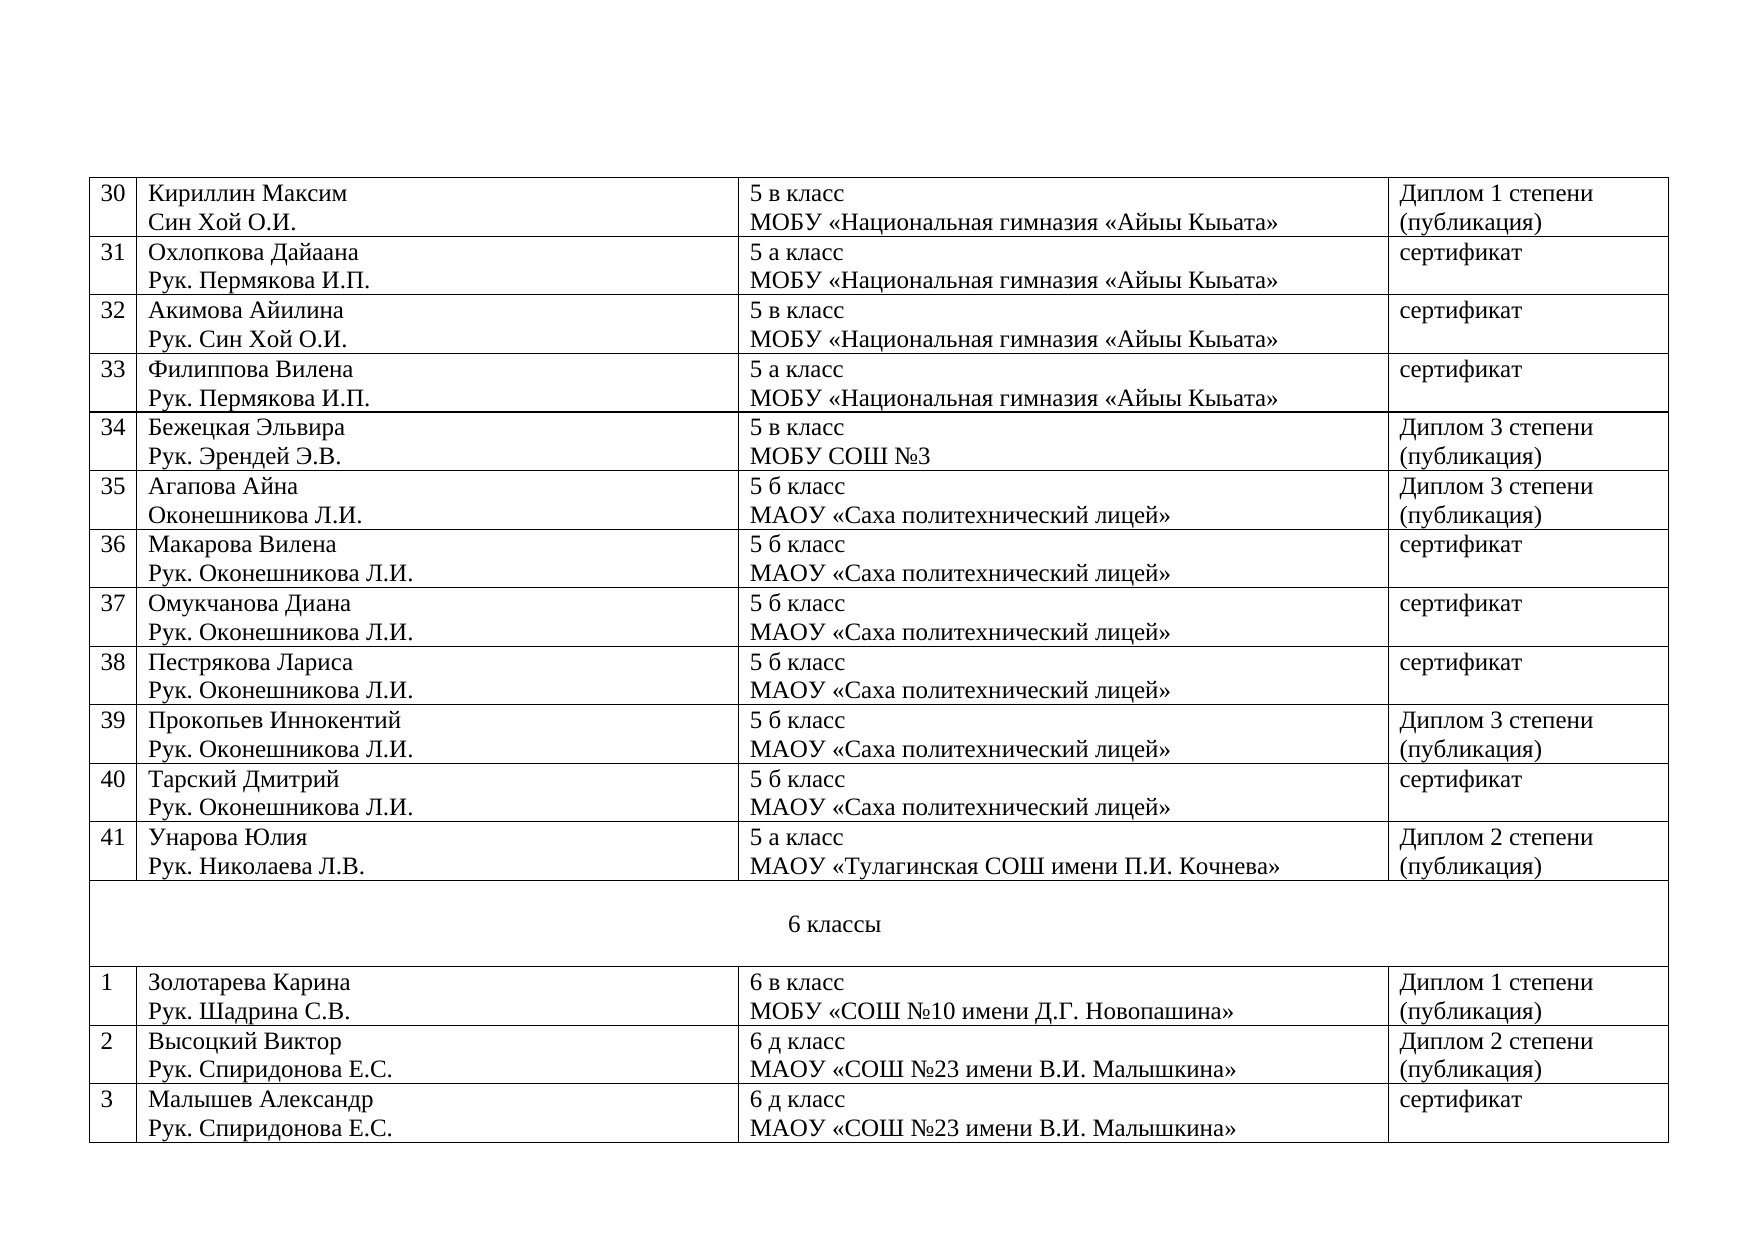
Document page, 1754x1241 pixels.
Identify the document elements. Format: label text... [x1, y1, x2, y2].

table_cell Диплом 3 степени (публикация) [1389, 413, 1668, 470]
table_cell сертификат [1389, 1084, 1668, 1142]
table_cell Диплом 2 степени (публикация) [1389, 1026, 1668, 1083]
table_cell Акимова Айилина Рук. Син Хой О.И. [137, 295, 738, 353]
table_cell 41 [90, 822, 136, 880]
table_cell Золотарева Карина Рук. Шадрина С.В. [137, 967, 738, 1025]
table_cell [739, 237, 1388, 294]
table_cell 5 а класс МОБУ «Национальная гимназия «Айыы Кыьата» [739, 354, 1388, 411]
table_cell 5 б класс МАОУ «Саха политехнический лицей» [739, 647, 1388, 704]
table_cell Охлопкова Дайаана Рук. Пермякова И.П. [137, 237, 738, 294]
table_cell 33 [90, 354, 136, 411]
table_cell 31 [90, 237, 136, 294]
table_cell 5 а класс МАОУ «Тулагинская СОШ имени П.И. Кочнева» [739, 822, 1388, 880]
table_cell 6 в класс МОБУ «СОШ №10 имени Д.Г. Новопашина» [739, 967, 1388, 1025]
table_cell 3 [90, 1084, 136, 1142]
table_cell Диплом 2 степени (публикация) [1389, 822, 1668, 880]
table_cell Диплом 3 степени (публикация) [1389, 471, 1668, 528]
table_cell 5 в класс МОБУ «Национальная гимназия «Айыы Кыьата» [739, 295, 1388, 353]
table_cell Бежецкая Эльвира Рук. Эрендей Э.В. [137, 413, 738, 470]
table_cell Высоцкий Виктор Рук. Спиридонова Е.С. [137, 1026, 738, 1083]
table_cell 6 д класс МАОУ «СОШ №23 имени В.И. Малышкина» [739, 1084, 1388, 1142]
table_cell 6 классы [90, 881, 1668, 966]
table_cell 5 б класс МАОУ «Саха политехнический лицей» [739, 471, 1388, 528]
table_cell 36 [90, 530, 136, 587]
table_cell 35 [90, 471, 136, 528]
table_cell Малышев Александр Рук. Спиридонова Е.С. [137, 1084, 738, 1142]
table_cell 40 [90, 764, 136, 821]
table_cell 39 [90, 705, 136, 763]
table_cell сертификат [1389, 354, 1668, 411]
table_cell сертификат [1389, 764, 1668, 821]
table_cell 30 [90, 178, 136, 236]
table_cell 5 б класс МАОУ «Саха политехнический лицей» [739, 530, 1388, 587]
table_cell 5 б класс МАОУ «Саха политехнический лицей» [739, 588, 1388, 646]
table_cell Прокопьев Иннокентий Рук. Оконешникова Л.И. [137, 705, 738, 763]
table_cell сертификат [1389, 530, 1668, 587]
table_cell Кириллин Максим Син Хой О.И. [137, 178, 738, 236]
table_cell Омукчанова Диана Рук. Оконешникова Л.И. [137, 588, 738, 646]
table_cell 37 [90, 588, 136, 646]
table_cell Диплом 1 степени (публикация) [1389, 967, 1668, 1025]
table_cell 5 в класс МОБУ «Национальная гимназия «Айыы Кыьата» [739, 178, 1388, 236]
table_cell Диплом 3 степени (публикация) [1389, 705, 1668, 763]
table_cell сертификат [1389, 295, 1668, 353]
table_cell 5 б класс МАОУ «Саха политехнический лицей» [739, 705, 1388, 763]
table_cell Макарова Вилена Рук. Оконешникова Л.И. [137, 530, 738, 587]
table_cell сертификат [1389, 647, 1668, 704]
table_cell сертификат [1389, 237, 1668, 294]
table_cell 38 [90, 647, 136, 704]
table_cell Диплом 1 степени (публикация) [1389, 178, 1668, 236]
table_cell сертификат [1389, 588, 1668, 646]
table_cell 1 [90, 967, 136, 1025]
table_cell 34 [90, 413, 136, 470]
table_cell Филиппова Вилена Рук. Пермякова И.П. [137, 354, 738, 411]
table_cell 2 [90, 1026, 136, 1083]
table_cell Тарский Дмитрий Рук. Оконешникова Л.И. [137, 764, 738, 821]
table_cell 6 д класс МАОУ «СОШ №23 имени В.И. Малышкина» [739, 1026, 1388, 1083]
table_cell Унарова Юлия Рук. Николаева Л.В. [137, 822, 738, 880]
table_cell 32 [90, 295, 136, 353]
table_cell Агапова Айна Оконешникова Л.И. [137, 471, 738, 528]
table_cell 5 в класс МОБУ СОШ №3 [739, 413, 1388, 470]
table_cell 5 б класс МАОУ «Саха политехнический лицей» [739, 764, 1388, 821]
table_cell Пестрякова Лариса Рук. Оконешникова Л.И. [137, 647, 738, 704]
